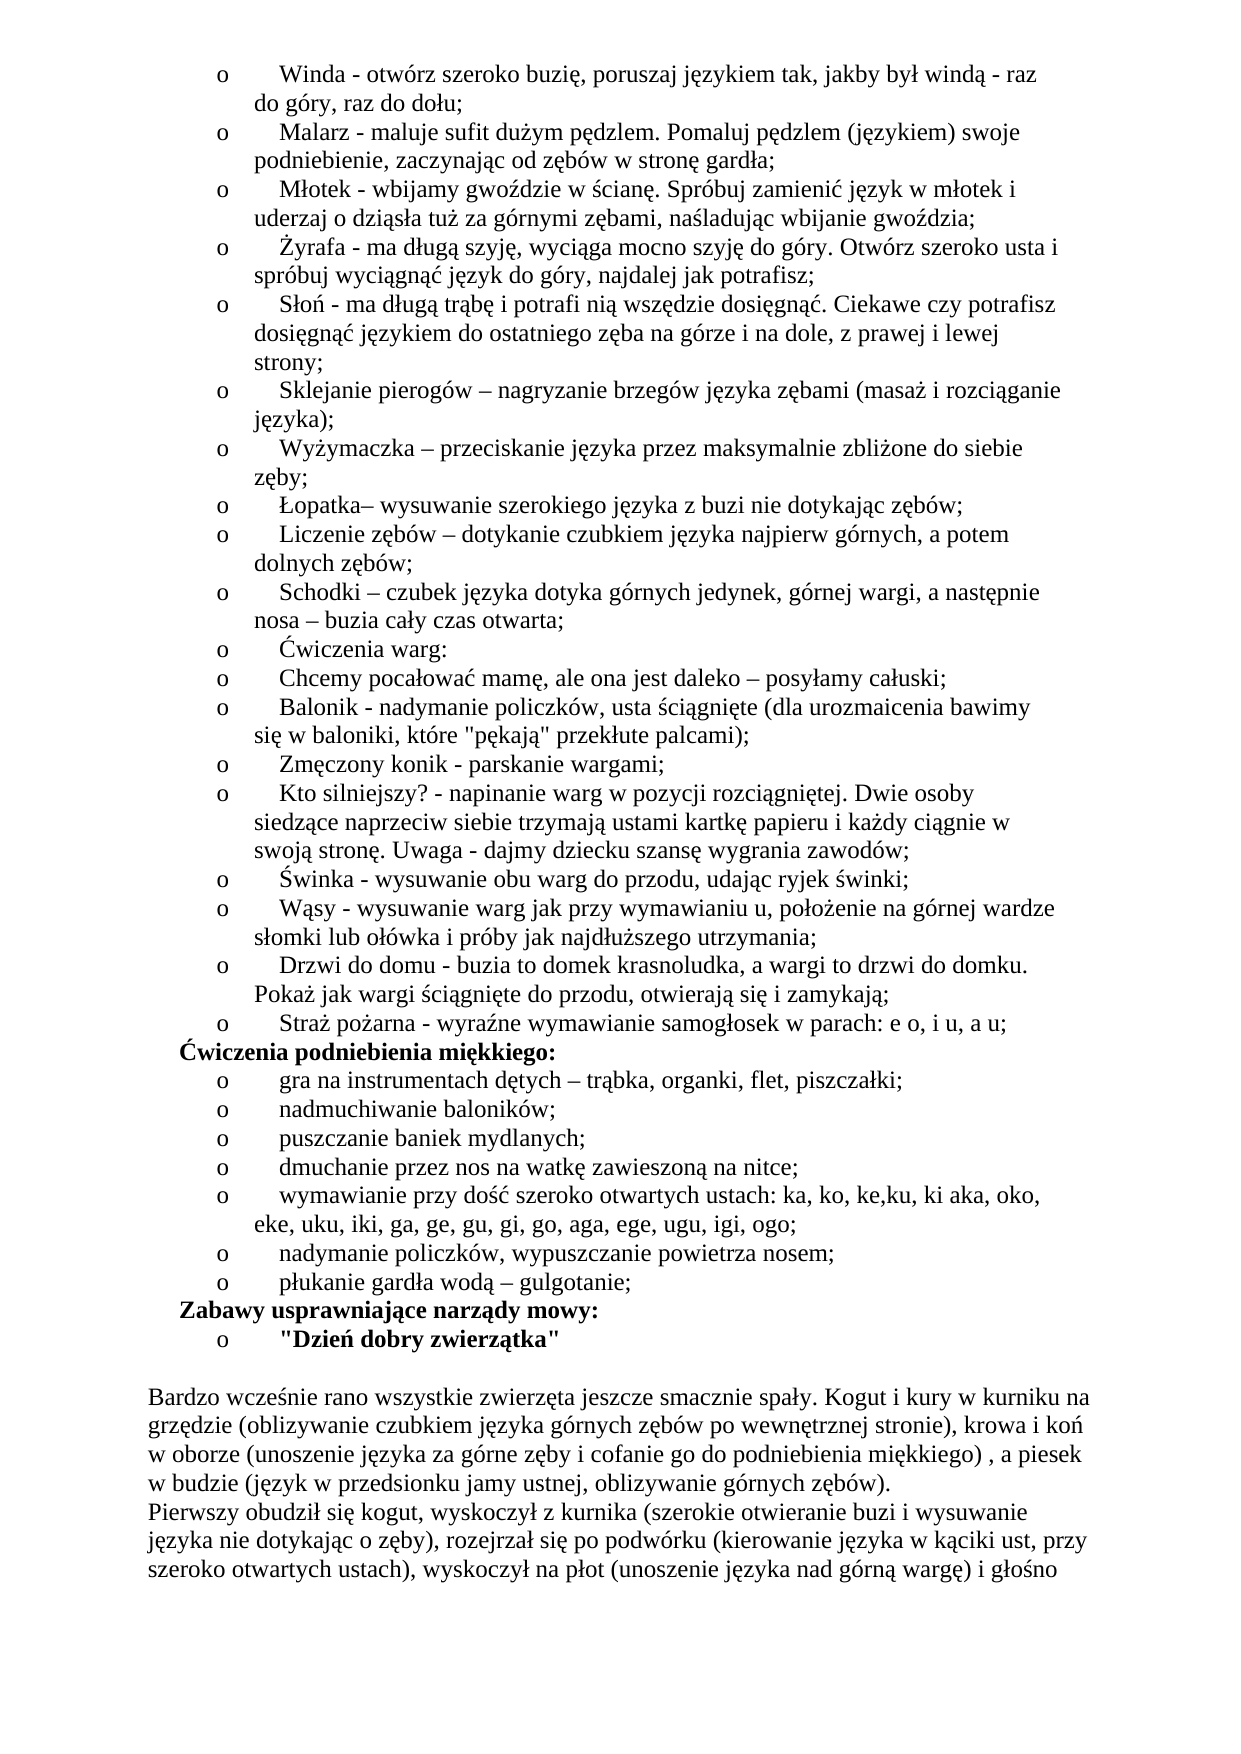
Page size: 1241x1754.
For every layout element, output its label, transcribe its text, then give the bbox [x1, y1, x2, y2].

text o Balonik - nadymanie policzków, usta ściągnięte (dla urozmaicenia bawimy się w baloniki, które "pękają" przekłute palcami); [216, 692, 1061, 749]
text o nadmuchiwanie baloników; [216, 1094, 1061, 1123]
text o Ćwiczenia warg: [216, 634, 1061, 663]
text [148, 1353, 1093, 1583]
text o Drzwi do domu - buzia to domek krasnoludka, a wargi to drzwi do domku. Pokaż jak wargi ściągnięte do przodu, otwierają się i zamykają; [216, 950, 1061, 1008]
text o Łopatka– wysuwanie szerokiego języka z buzi nie dotykając zębów; [216, 490, 1061, 519]
text o puszczanie baniek mydlanych; [216, 1123, 1061, 1152]
text o Żyrafa - ma długą szyję, wyciąga mocno szyję do góry. Otwórz szeroko usta i spróbuj wyciągnąć język do góry, najdalej jak potrafisz; [216, 232, 1061, 289]
text o Wąsy - wysuwanie warg jak przy wymawianiu u, położenie na górnej wardze słomki lub ołówka i próby jak najdłuższego utrzymania; [216, 893, 1061, 950]
text o płukanie gardła wodą – gulgotanie; [216, 1267, 1061, 1295]
text o Winda - otwórz szeroko buzię, poruszaj językiem tak, jakby był windą - raz do góry, raz do dołu; [216, 59, 1061, 117]
text o Liczenie zębów – dotykanie czubkiem języka najpierw górnych, a potem dolnych zębów; [216, 519, 1061, 577]
text o Malarz - maluje sufit dużym pędzlem. Pomaluj pędzlem (językiem) swoje podniebienie, zaczynając od zębów w stronę gardła; [216, 117, 1061, 174]
text Ćwiczenia podniebienia miękkiego: [179, 1037, 1061, 1065]
text o Schodki – czubek języka dotyka górnych jedynek, górnej wargi, a następnie nosa – buzia cały czas otwarta; [216, 577, 1061, 634]
text o "Dzień dobry zwierzątka" [216, 1324, 1061, 1353]
text o Kto silniejszy? - napinanie warg w pozycji rozciągniętej. Dwie osoby siedzące naprzeciw siebie trzymają ustami kartkę papieru i każdy ciągnie w swoją stronę. Uwaga - dajmy dziecku szansę wygrania zawodów; [216, 778, 1061, 864]
text o Straż pożarna - wyraźne wymawianie samogłosek w parach: e o, i u, a u; [216, 1008, 1061, 1037]
text o nadymanie policzków, wypuszczanie powietrza nosem; [216, 1238, 1061, 1267]
text Zabawy usprawniające narządy mowy: [179, 1295, 1061, 1324]
text o Zmęczony konik - parskanie wargami; [216, 749, 1061, 778]
text o Młotek - wbijamy gwoździe w ścianę. Spróbuj zamienić język w młotek i uderzaj o dziąsła tuż za górnymi zębami, naśladując wbijanie gwoździa; [216, 174, 1061, 232]
text o wymawianie przy dość szeroko otwartych ustach: ka, ko, ke,ku, ki aka, oko, eke, uku, iki, ga, ge, gu, gi, go, aga, ege, ugu, igi, ogo; [216, 1180, 1061, 1238]
text o Słoń - ma długą trąbę i potrafi nią wszędzie dosięgnąć. Ciekawe czy potrafisz dosięgnąć językiem do ostatniego zęba na górze i na dole, z prawej i lewej strony; [216, 289, 1061, 375]
text o Chcemy pocałować mamę, ale ona jest daleko – posyłamy całuski; [216, 663, 1061, 692]
text o dmuchanie przez nos na watkę zawieszoną na nitce; [216, 1152, 1061, 1180]
text o Świnka - wysuwanie obu warg do przodu, udając ryjek świnki; [216, 864, 1061, 893]
text o Wyżymaczka – przeciskanie języka przez maksymalnie zbliżone do siebie zęby; [216, 433, 1061, 490]
text o gra na instrumentach dętych – trąbka, organki, flet, piszczałki; [216, 1065, 1061, 1094]
text o Sklejanie pierogów – nagryzanie brzegów języka zębami (masaż i rozciąganie języka); [216, 375, 1061, 433]
